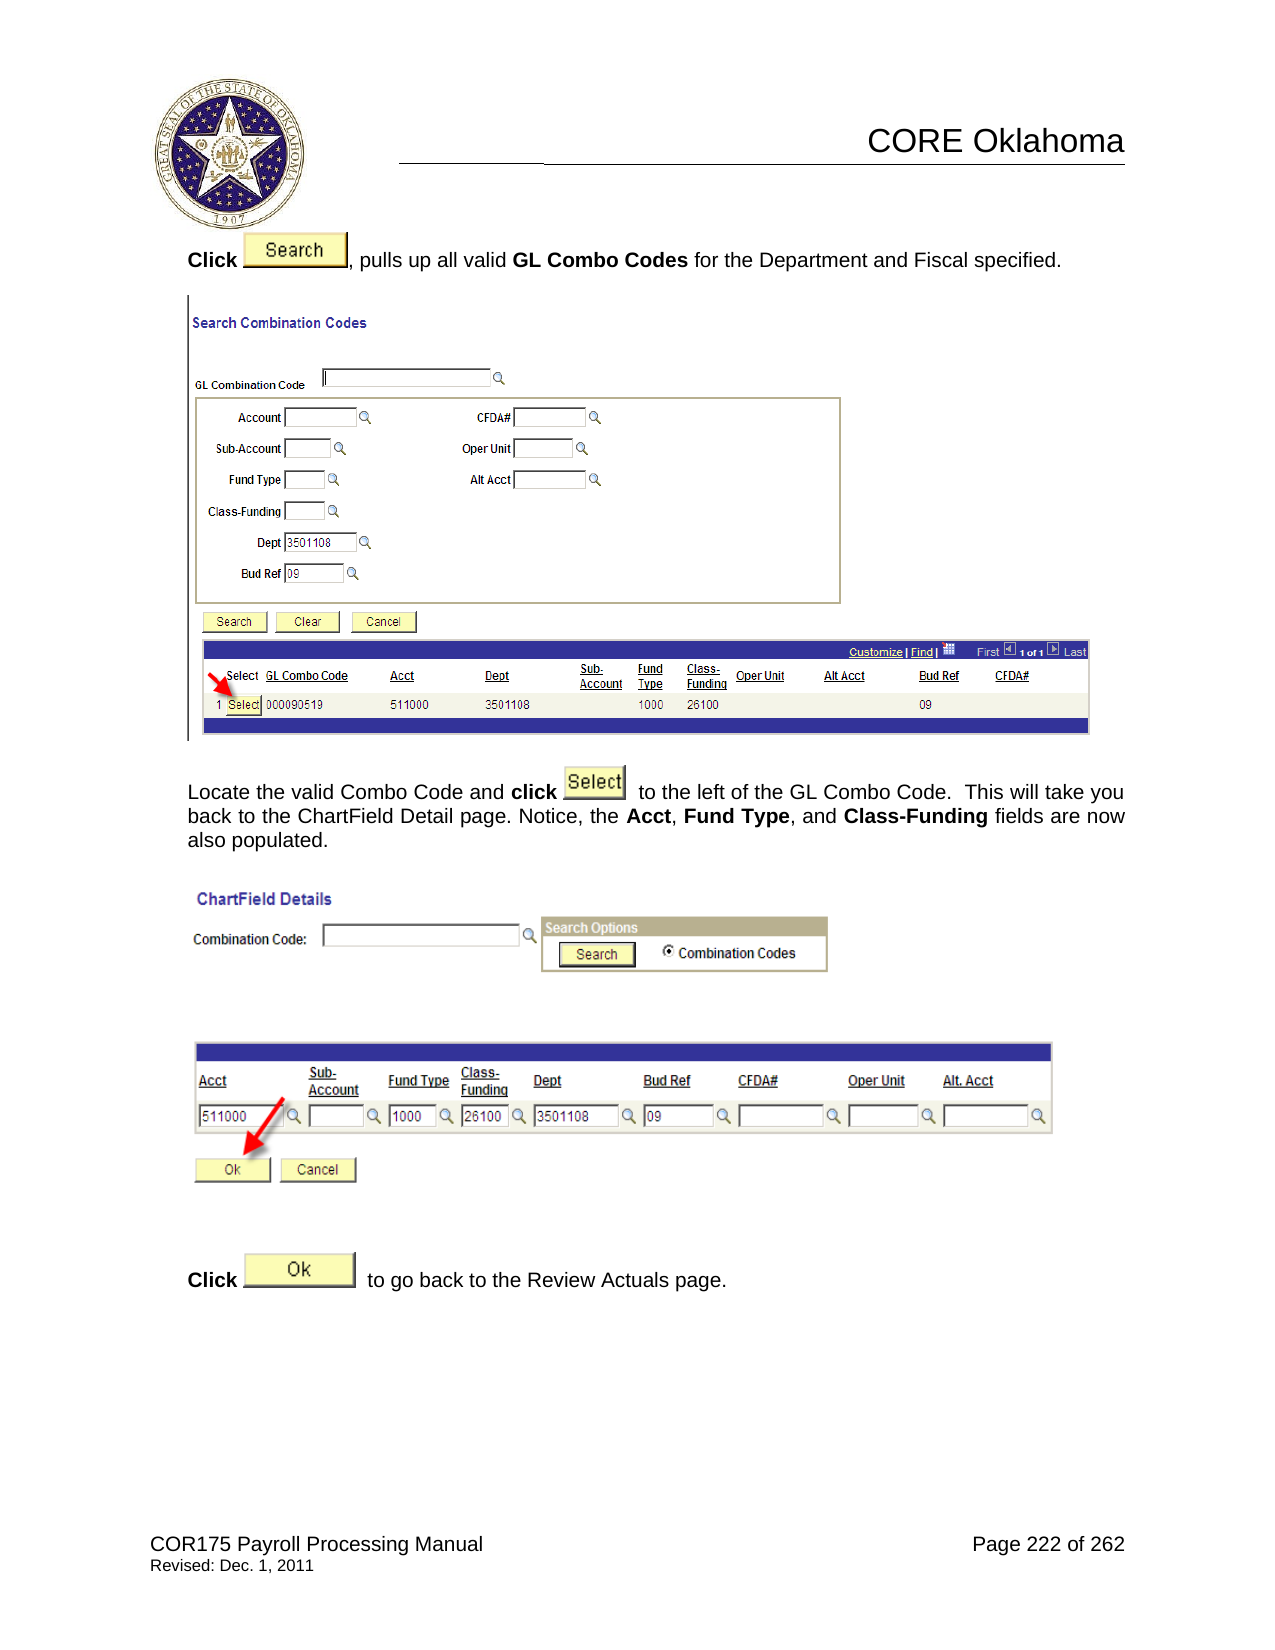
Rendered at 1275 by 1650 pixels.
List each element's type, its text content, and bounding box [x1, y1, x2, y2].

picture [243, 1252, 356, 1288]
text Click , pulls up all valid GL Combo Codes for the Department and Fiscal specified. [187, 233, 1125, 272]
picture [187, 875, 1086, 1229]
picture [563, 765, 626, 800]
text Locate the valid Combo Code and click to the left of the GL Combo Code. This will take you back to the ChartField Detail page. Notice, the Acct, Fund Type, and Class-Funding fields are now also populated. [187, 765, 1125, 852]
picture [150, 74, 348, 268]
picture [187, 295, 1097, 741]
text Click to go back to the Review Actuals page. [187, 1253, 1125, 1292]
